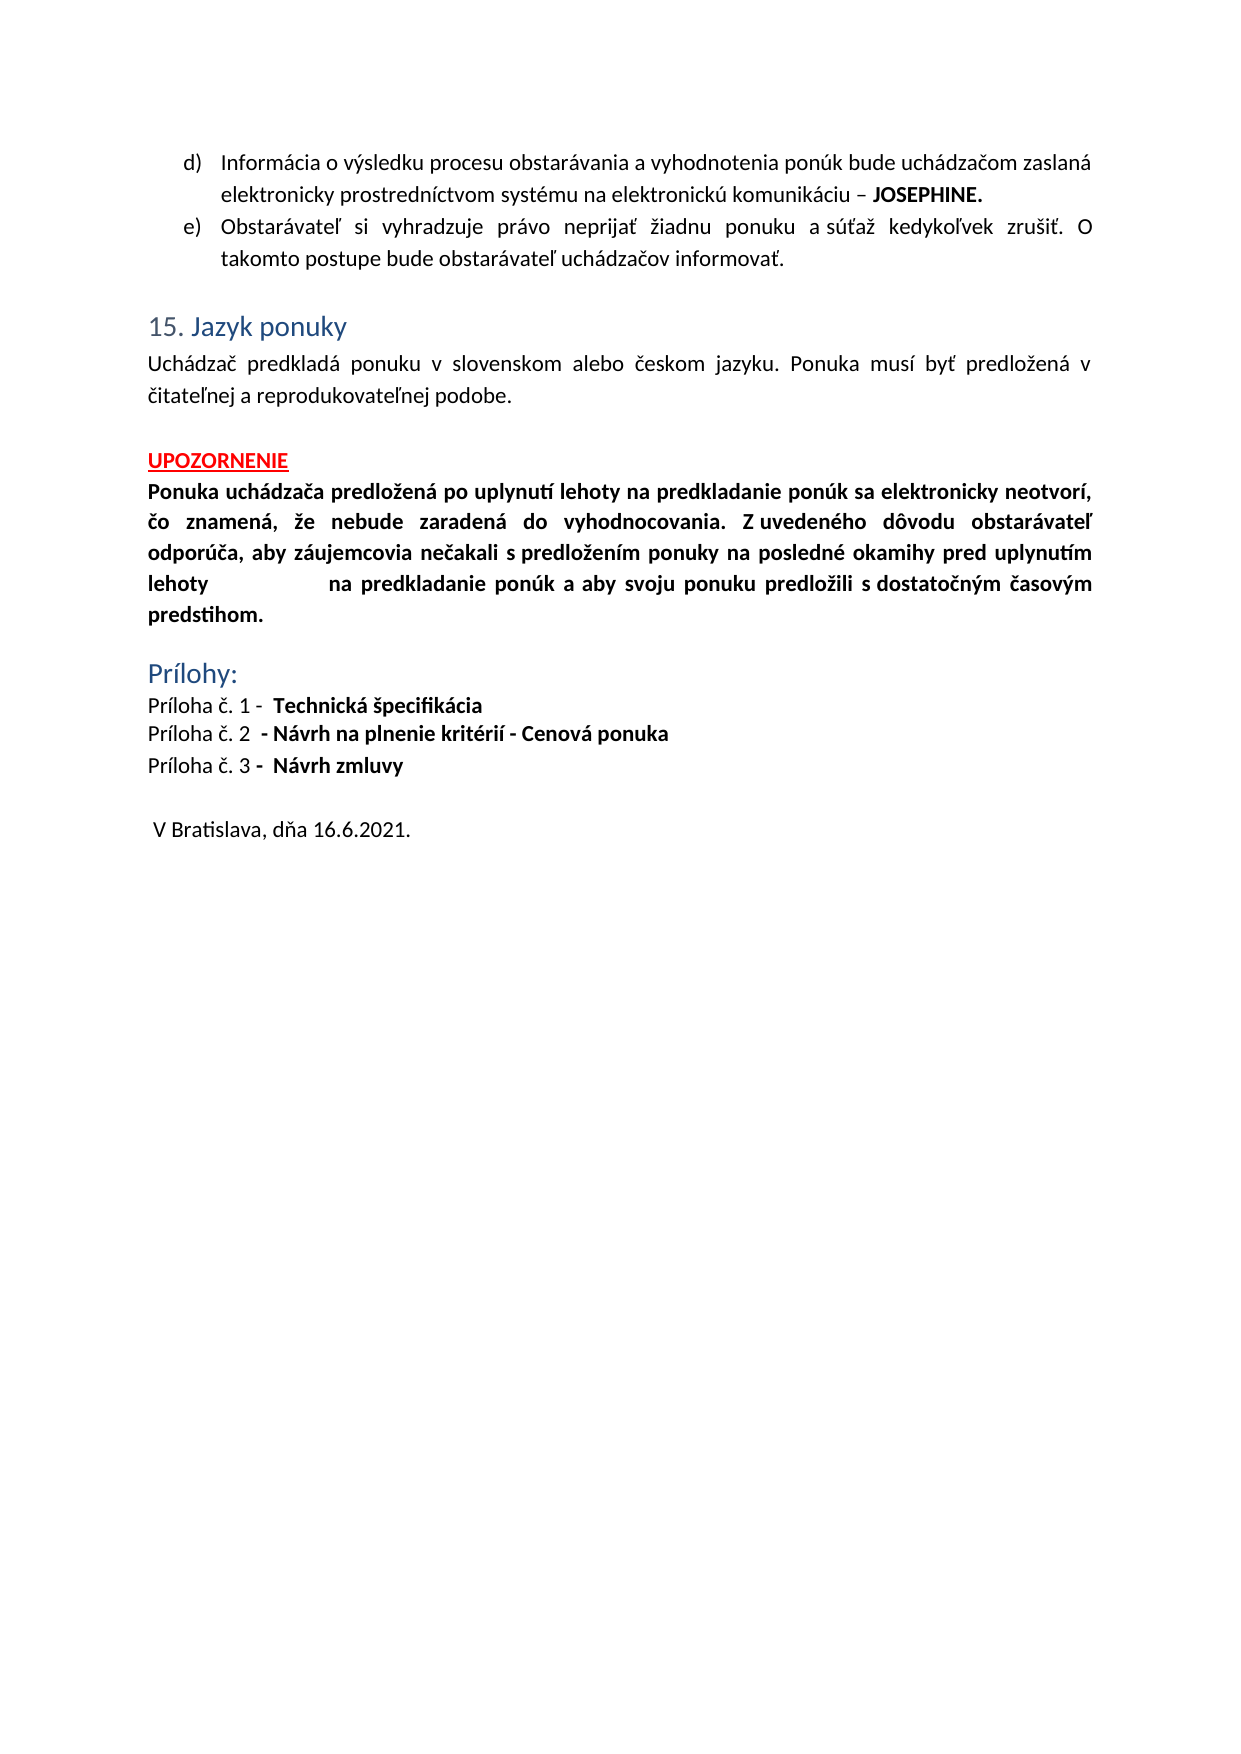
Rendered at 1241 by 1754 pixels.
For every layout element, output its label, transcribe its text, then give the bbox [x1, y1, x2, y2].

text Prílohy: [148, 655, 1093, 691]
text Príloha č. 2 - Návrh na plnenie kritérií - Cenová ponuka [148, 719, 1093, 747]
text UPOZORNENIE [148, 446, 1093, 474]
list Jazyk ponuky [148, 308, 1093, 344]
text Príloha č. 1 - Technická špecifikácia [148, 691, 1093, 719]
text Ponuka uchádzača predložená po uplynutí lehoty na predkladanie ponúk sa elektronicky neotvorí, čo znamená, že nebude zaradená do vyhodnocovania. Z uvedeného dôvodu obstarávateľ odporúča, aby záujemcovia nečakali s predložením ponuky na posledné okamihy pred uplynutím lehoty na predkladanie ponúk a aby svoju ponuku predložili s dostatočným časovým predstihom. [148, 477, 1093, 628]
list Obstarávateľ si vyhradzuje právo neprijať žiadnu ponuku a súťaž kedykoľvek zrušiť. O takomto postupe bude obstarávateľ uchádzačov informovať. [183, 212, 1093, 272]
list Informácia o výsledku procesu obstarávania a vyhodnotenia ponúk bude uchádzačom zaslaná elektronicky prostredníctvom systému na elektronickú komunikáciu – JOSEPHINE. [183, 148, 1093, 208]
text Uchádzač predkladá ponuku v slovenskom alebo českom jazyku. Ponuka musí byť predložená v čitateľnej a reprodukovateľnej podobe. [147, 349, 1093, 410]
text Príloha č. 3 - Návrh zmluvy [148, 751, 1093, 779]
text V Bratislava, dňa 16.6.2021. [148, 816, 1093, 844]
